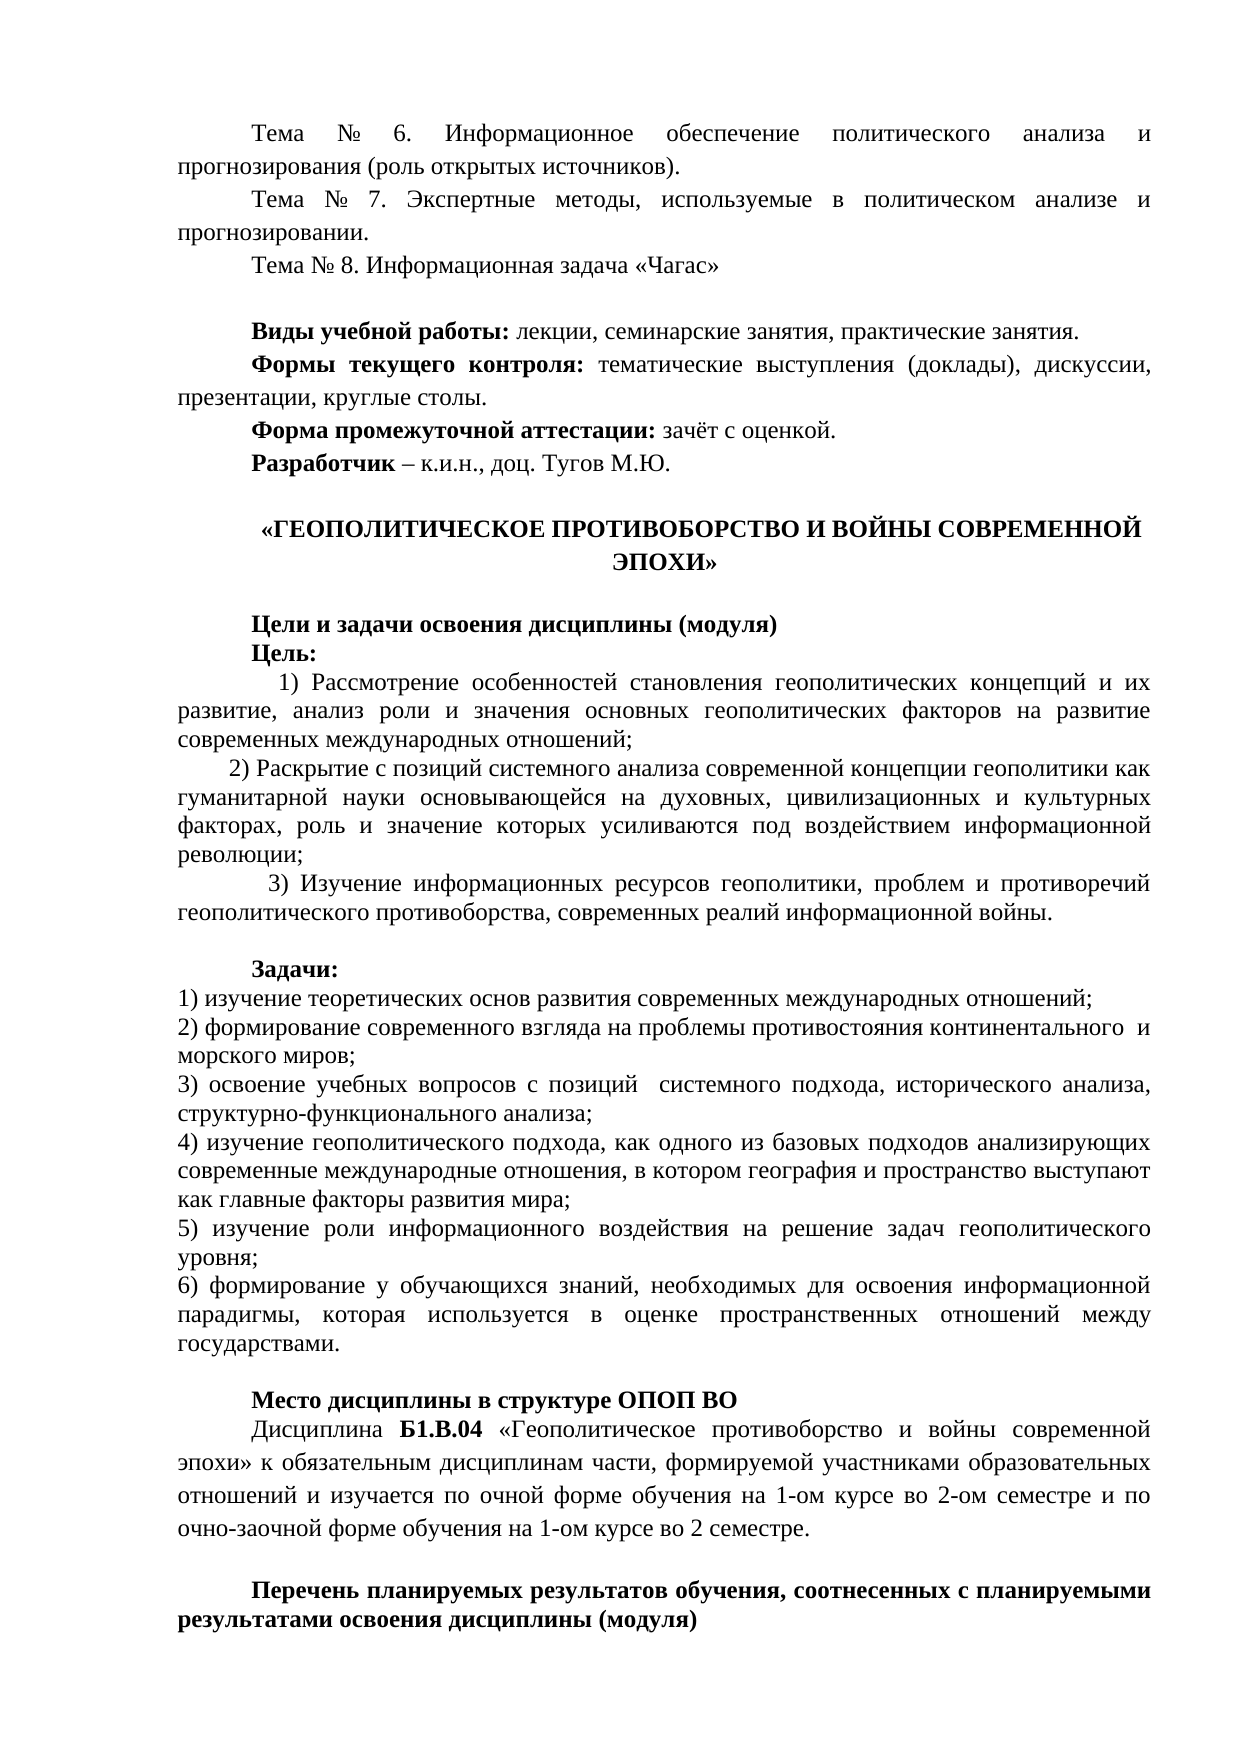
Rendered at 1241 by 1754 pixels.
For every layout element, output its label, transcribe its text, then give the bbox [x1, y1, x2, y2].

text Тема № 8. Информационная задача «Чагас» [177, 250, 1152, 279]
text 3) Изучение информационных ресурсов геополитики, проблем и противоречий геополитического противоборства, современных реалий информационной войны. [177, 868, 1152, 925]
text 5) изучение роли информационного воздействия на решение задач геополитического уровня; [177, 1213, 1152, 1270]
text Тема № 7. Экспертные методы, используемые в политическом анализе и прогнозировании. [177, 184, 1152, 246]
text Цель: [177, 638, 1152, 667]
text Перечень планируемых результатов обучения, соотнесенных с планируемыми результатами освоения дисциплины (модуля) [177, 1575, 1152, 1632]
text «ГЕОПОЛИТИЧЕСКОЕ ПРОТИВОБОРСТВО И ВОЙНЫ СОВРЕМЕННОЙ ЭПОХИ» [177, 514, 1152, 576]
text 2) формирование современного взгляда на проблемы противостояния континентального и морского миров; [177, 1012, 1152, 1069]
text 1) изучение теоретических основ развития современных международных отношений; [177, 983, 1152, 1012]
text 3) освоение учебных вопросов с позиций системного подхода, исторического анализа, структурно-функционального анализа; [177, 1069, 1152, 1127]
text 4) изучение геополитического подхода, как одного из базовых подходов анализирующих современные международные отношения, в котором география и пространство выступают как главные факторы развития мира; [177, 1127, 1152, 1213]
text 6) формирование у обучающихся знаний, необходимых для освоения информационной парадигмы, которая используется в оценке пространственных отношений между государствами. [177, 1270, 1152, 1357]
text Место дисциплины в структуре ОПОП ВО [177, 1385, 1152, 1414]
text 2) Раскрытие с позиций системного анализа современной концепции геополитики как гуманитарной науки основывающейся на духовных, цивилизационных и культурных факторах, роль и значение которых усиливаются под воздействием информационной революции; [177, 753, 1152, 868]
text Разработчик – к.и.н., доц. Тугов М.Ю. [177, 448, 1152, 477]
text Задачи: [177, 954, 1152, 983]
text Тема № 6. Информационное обеспечение политического анализа и прогнозирования (роль открытых источников). [177, 118, 1152, 180]
text Виды учебной работы: лекции, семинарские занятия, практические занятия. [177, 316, 1152, 345]
text Формы текущего контроля: тематические выступления (доклады), дискуссии, презентации, круглые столы. [177, 349, 1152, 411]
text Форма промежуточной аттестации: зачёт с оценкой. [177, 415, 1152, 444]
text Цели и задачи освоения дисциплины (модуля) [177, 609, 1152, 638]
text Дисциплина Б1.В.04 «Геополитическое противоборство и войны современной эпохи» к обязательным дисциплинам части, формируемой участниками образовательных отношений и изучается по очной форме обучения на 1-ом курсе во 2-ом семестре и по очно-заочной форме обучения на 1-ом курсе во 2 семестре. [177, 1414, 1152, 1542]
text 1) Рассмотрение особенностей становления геополитических концепций и их развитие, анализ роли и значения основных геополитических факторов на развитие современных международных отношений; [177, 667, 1152, 753]
